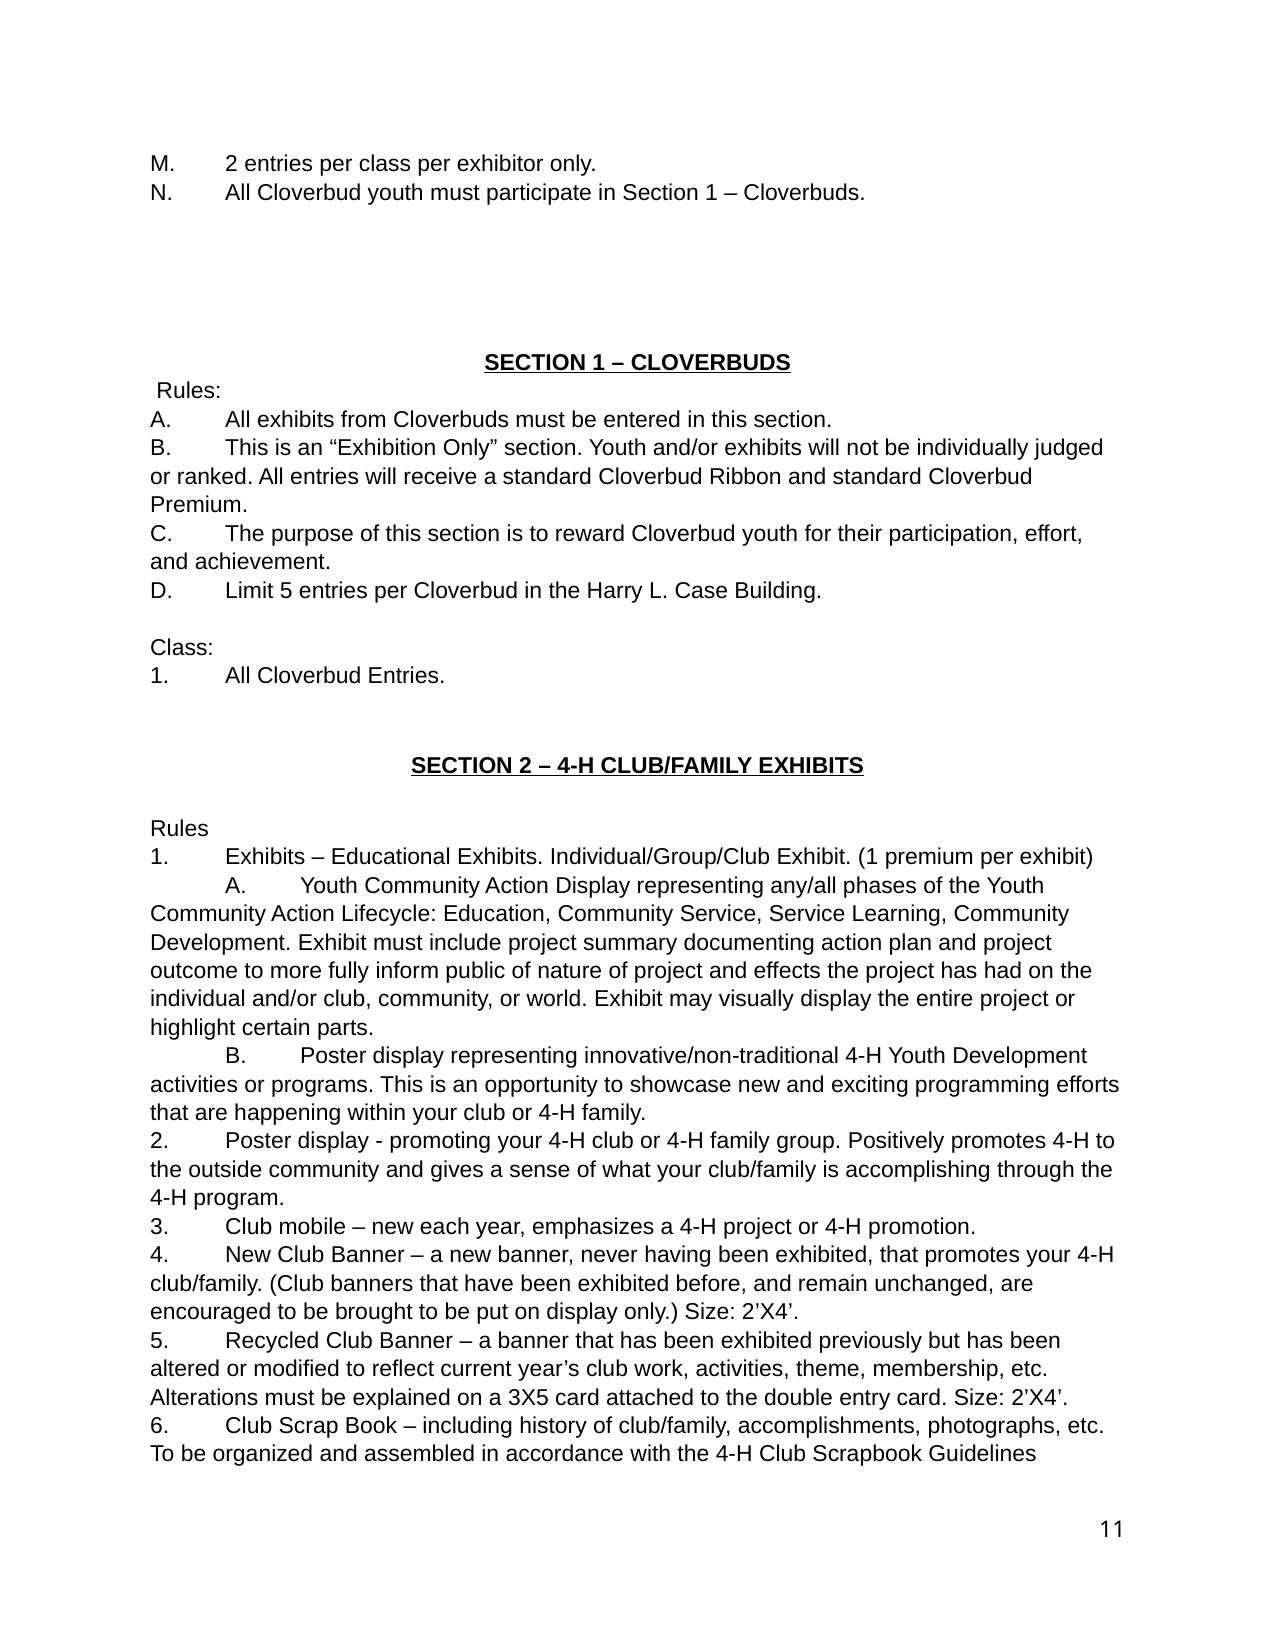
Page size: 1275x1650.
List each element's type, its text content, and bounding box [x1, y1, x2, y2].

text N. All Cloverbud youth must participate in Section 1 – Cloverbuds. [150, 178, 1125, 205]
text D. Limit 5 entries per Cloverbud in the Harry L. Case Building. [150, 577, 1125, 603]
text 1. All Cloverbud Entries. [150, 662, 1125, 688]
text 3. Club mobile – new each year, emphasizes a 4-H project or 4-H promotion. [150, 1213, 1125, 1239]
text Rules: [150, 377, 1125, 404]
text A. Youth Community Action Display representing any/all phases of the Youth Community Action Lifecycle: Education, Community Service, Service Learning, Community Development. Exhibit must include project summary documenting action plan and project outcome to more fully inform public of nature of project and effects the project has had on the individual and/or club, community, or world. Exhibit may visually display the entire project or highlight certain parts. [150, 872, 1125, 1040]
text C. The purpose of this section is to reward Cloverbud youth for their participation, effort, and achievement. [150, 520, 1125, 574]
text 1. Exhibits – Educational Exhibits. Individual/Group/Club Exhibit. (1 premium per exhibit) [150, 843, 1125, 869]
text Class: [150, 633, 1125, 660]
text 4. New Club Banner – a new banner, never having been exhibited, that promotes your 4-H club/family. (Club banners that have been exhibited before, and remain unchanged, are encouraged to be brought to be put on display only.) Size: 2’X4’. [150, 1241, 1125, 1324]
text A. All exhibits from Cloverbuds must be entered in this section. [150, 406, 1125, 432]
text 5. Recycled Club Banner – a banner that has been exhibited previously but has been altered or modified to reflect current year’s club work, activities, theme, membership, etc. Alterations must be explained on a 3X5 card attached to the double entry card. Size: 2’X4’. [150, 1327, 1125, 1410]
text B. This is an “Exhibition Only” section. Youth and/or exhibits will not be individually judged or ranked. All entries will receive a standard Cloverbud Ribbon and standard Cloverbud Premium. [150, 434, 1125, 518]
text B. Poster display representing innovative/non-traditional 4-H Youth Development activities or programs. This is an opportunity to showcase new and exciting programming efforts that are happening within your club or 4-H family. [150, 1042, 1125, 1125]
text M. 2 entries per class per exhibitor only. [150, 150, 1125, 176]
text 2. Poster display - promoting your 4-H club or 4-H family group. Positively promotes 4-H to the outside community and gives a sense of what your club/family is accomplishing through the 4-H program. [150, 1127, 1125, 1211]
text SECTION 1 – CLOVERBUDS [150, 349, 1125, 375]
text SECTION 2 – 4-H CLUB/FAMILY EXHIBITS [150, 752, 1125, 779]
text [150, 1412, 1125, 1467]
text Rules [150, 815, 1125, 841]
